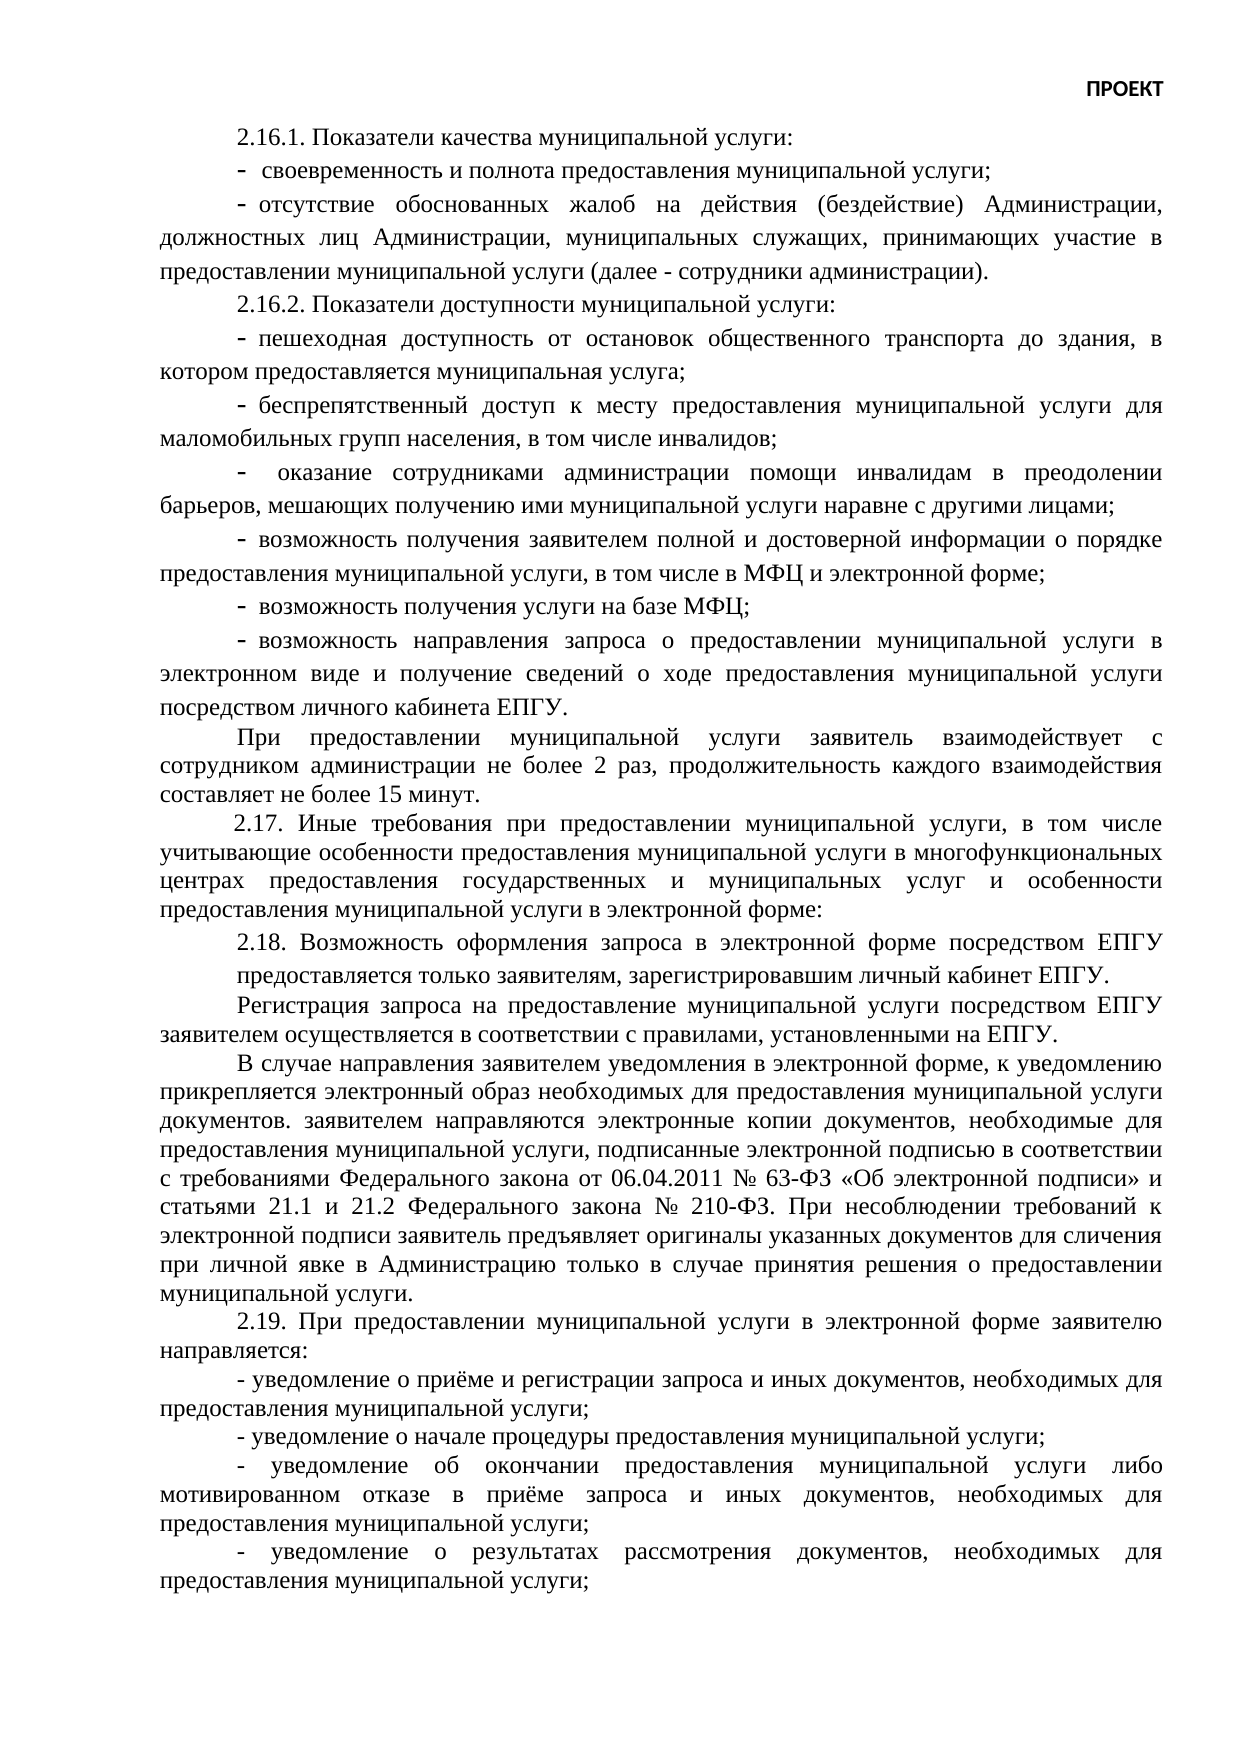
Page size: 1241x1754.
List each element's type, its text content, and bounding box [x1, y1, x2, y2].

text 2.18. Возможность оформления запроса в электронной форме посредством ЕПГУ предоставляется только заявителям, зарегистрировавшим личный кабинет ЕПГУ. [237, 923, 1163, 990]
list возможность направления запроса о предоставлении муниципальной услуги в электронном виде и получение сведений о ходе предоставления муниципальной услуги посредством личного кабинета ЕПГУ. [159, 621, 1163, 722]
text - уведомление об окончании предоставления муниципальной услуги либо мотивированном отказе в приёме запроса и иных документов, необходимых для предоставления муниципальной услуги; [159, 1450, 1163, 1536]
text Регистрация запроса на предоставление муниципальной услуги посредством ЕПГУ заявителем осуществляется в соответствии с правилами, установленными на ЕПГУ. [159, 990, 1163, 1048]
text - уведомление о приёме и регистрации запроса и иных документов, необходимых для предоставления муниципальной услуги; [159, 1364, 1163, 1421]
text - уведомление о начале процедуры предоставления муниципальной услуги; [159, 1421, 1163, 1450]
list возможность получения услуги на базе МФЦ; [159, 588, 1163, 621]
list беспрепятственный доступ к месту предоставления муниципальной услуги для маломобильных групп населения, в том числе инвалидов; [159, 386, 1163, 453]
text 2.16.2. Показатели доступности муниципальной услуги: [237, 286, 1163, 319]
text При предоставлении муниципальной услуги заявитель взаимодействует с сотрудником администрации не более 2 раз, продолжительность каждого взаимодействия составляет не более 15 минут. [159, 722, 1163, 808]
text В случае направления заявителем уведомления в электронной форме, к уведомлению прикрепляется электронный образ необходимых для предоставления муниципальной услуги документов. заявителем направляются электронные копии документов, необходимые для предоставления муниципальной услуги, подписанные электронной подписью в соответствии с требованиями Федерального закона от 06.04.2011 № 63-ФЗ «Об электронной подписи» и статьями 21.1 и 21.2 Федерального закона № 210-ФЗ. При несоблюдении требований к электронной подписи заявитель предъявляет оригиналы указанных документов для сличения при личной явке в Администрацию только в случае принятия решения о предоставлении муниципальной услуги. [159, 1048, 1163, 1306]
list возможность получения заявителем полной и достоверной информации о порядке предоставления муниципальной услуги, в том числе в МФЦ и электронной форме; [159, 521, 1163, 588]
list пешеходная доступность от остановок общественного транспорта до здания, в котором предоставляется муниципальная услуга; [159, 319, 1163, 386]
list своевременность и полнота предоставления муниципальной услуги; [159, 152, 1163, 185]
text 2.19. При предоставлении муниципальной услуги в электронной форме заявителю направляется: [159, 1306, 1163, 1364]
list оказание сотрудниками администрации помощи инвалидам в преодолении барьеров, мешающих получению ими муниципальной услуги наравне с другими лицами; [159, 453, 1163, 521]
text - уведомление о результатах рассмотрения документов, необходимых для предоставления муниципальной услуги; [159, 1536, 1163, 1594]
list отсутствие обоснованных жалоб на действия (бездействие) Администрации, должностных лиц Администрации, муниципальных служащих, принимающих участие в предоставлении муниципальной услуги (далее - сотрудники администрации). [159, 185, 1163, 286]
text 2.17. Иные требования при предоставлении муниципальной услуги, в том числе учитывающие особенности предоставления муниципальной услуги в многофункциональных центрах предоставления государственных и муниципальных услуг и особенности предоставления муниципальной услуги в электронной форме: [159, 808, 1163, 923]
text 2.16.1. Показатели качества муниципальной услуги: [237, 118, 1163, 152]
